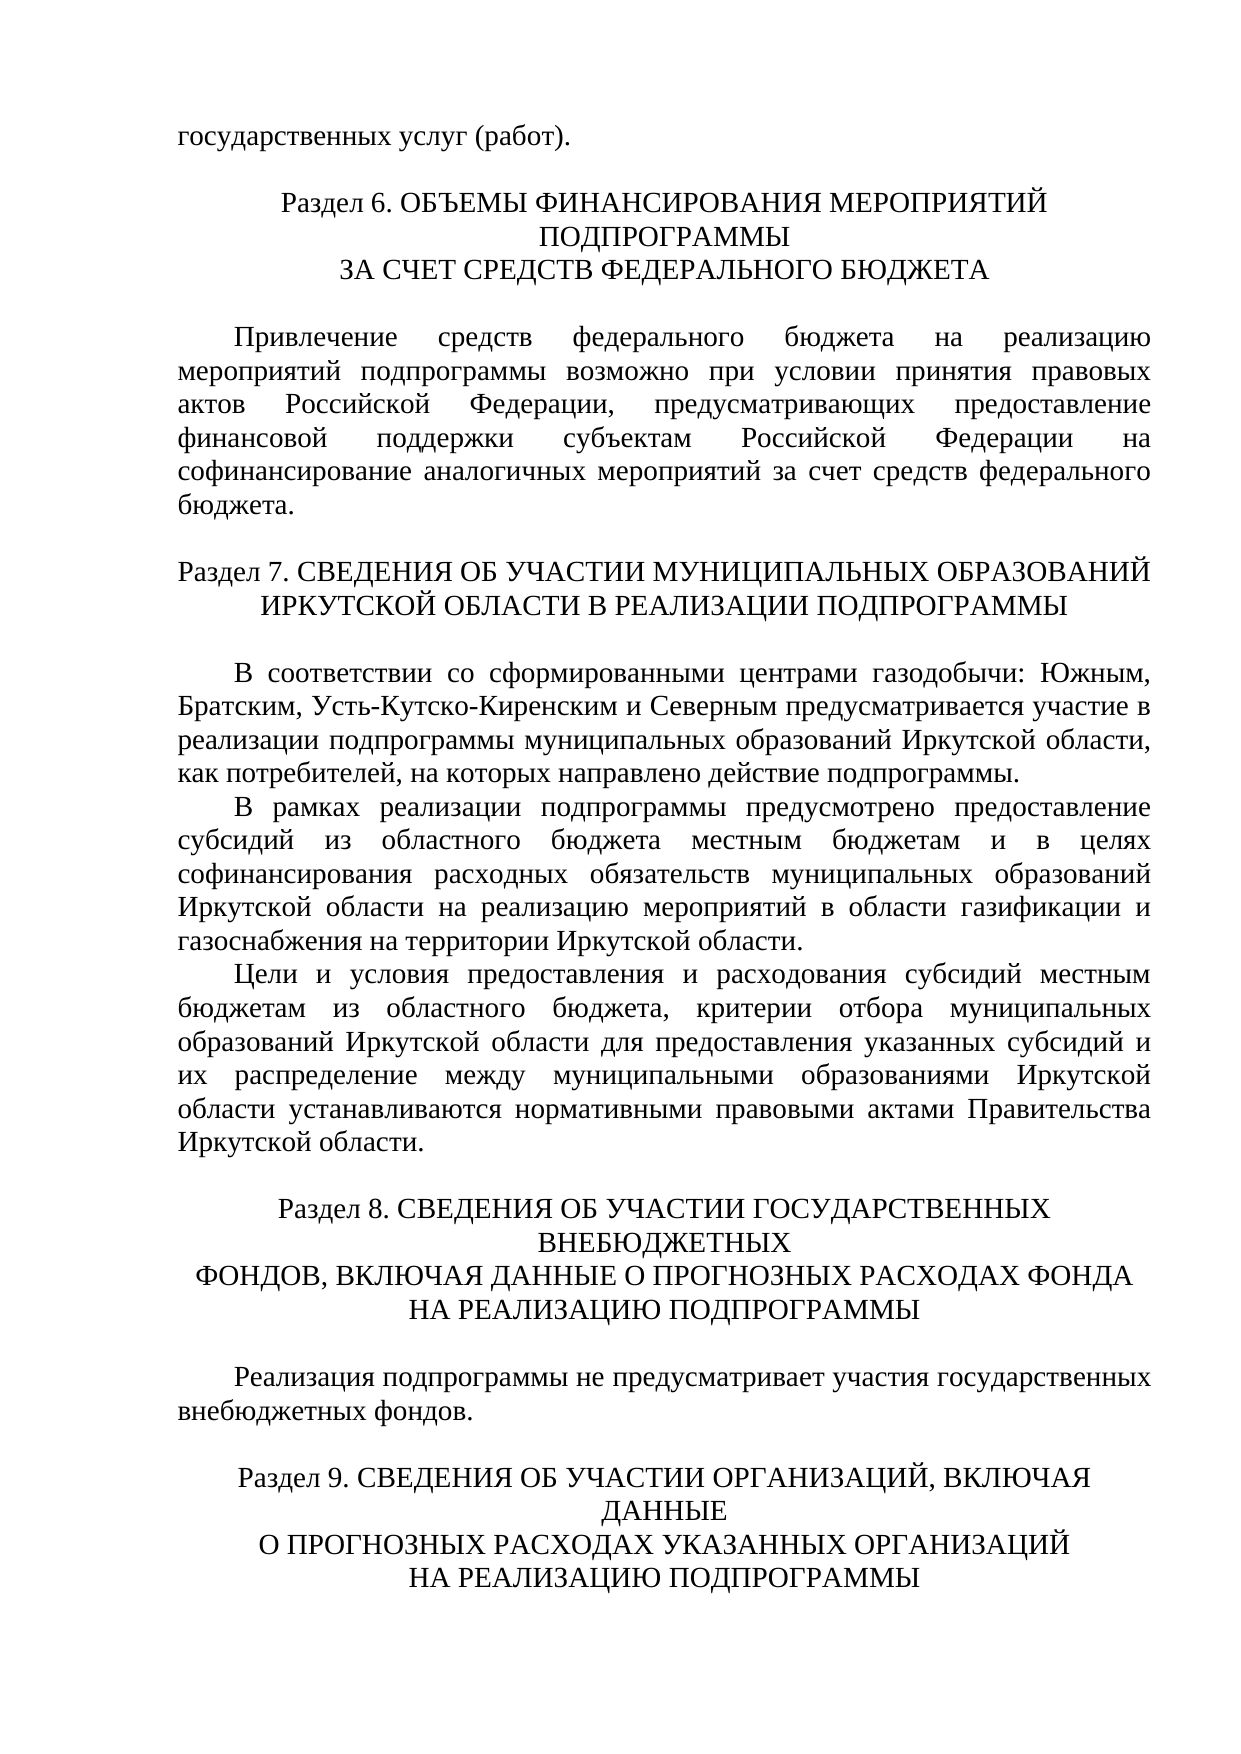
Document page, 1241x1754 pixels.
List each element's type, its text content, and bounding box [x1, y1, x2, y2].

text Цели и условия предоставления и расходования субсидий местным бюджетам из областного бюджета, критерии отбора муниципальных образований Иркутской области для предоставления указанных субсидий и их распределение между муниципальными образованиями Иркутской области устанавливаются нормативными правовыми актами Правительства Иркутской области. [177, 957, 1152, 1158]
title Раздел 9. СВЕДЕНИЯ ОБ УЧАСТИИ ОРГАНИЗАЦИЙ, ВКЛЮЧАЯ ДАННЫЕ [177, 1460, 1152, 1527]
text Реализация подпрограммы не предусматривает участия государственных внебюджетных фондов. [177, 1359, 1152, 1426]
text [177, 118, 1152, 152]
title НА РЕАЛИЗАЦИЮ ПОДПРОГРАММЫ [177, 1560, 1152, 1594]
text Привлечение средств федерального бюджета на реализацию мероприятий подпрограммы возможно при условии принятия правовых актов Российской Федерации, предусматривающих предоставление финансовой поддержки субъектам Российской Федерации на софинансирование аналогичных мероприятий за счет средств федерального бюджета. [177, 319, 1152, 521]
title Раздел 7. СВЕДЕНИЯ ОБ УЧАСТИИ МУНИЦИПАЛЬНЫХ ОБРАЗОВАНИЙ [177, 554, 1152, 588]
title О ПРОГНОЗНЫХ РАСХОДАХ УКАЗАННЫХ ОРГАНИЗАЦИЙ [177, 1527, 1152, 1560]
text В рамках реализации подпрограммы предусмотрено предоставление субсидий из областного бюджета местным бюджетам и в целях софинансирования расходных обязательств муниципальных образований Иркутской области на реализацию мероприятий в области газификации и газоснабжения на территории Иркутской области. [177, 789, 1152, 957]
title Раздел 8. СВЕДЕНИЯ ОБ УЧАСТИИ ГОСУДАРСТВЕННЫХ ВНЕБЮДЖЕТНЫХ [177, 1191, 1152, 1258]
text В соответствии со сформированными центрами газодобычи: Южным, Братским, Усть-Кутско-Киренским и Северным предусматривается участие в реализации подпрограммы муниципальных образований Иркутской области, как потребителей, на которых направлено действие подпрограммы. [177, 655, 1152, 789]
title ФОНДОВ, ВКЛЮЧАЯ ДАННЫЕ О ПРОГНОЗНЫХ РАСХОДАХ ФОНДА [177, 1258, 1152, 1292]
title ЗА СЧЕТ СРЕДСТВ ФЕДЕРАЛЬНОГО БЮДЖЕТА [177, 252, 1152, 286]
title Раздел 6. ОБЪЕМЫ ФИНАНСИРОВАНИЯ МЕРОПРИЯТИЙ ПОДПРОГРАММЫ [177, 185, 1152, 252]
title НА РЕАЛИЗАЦИЮ ПОДПРОГРАММЫ [177, 1292, 1152, 1326]
title ИРКУТСКОЙ ОБЛАСТИ В РЕАЛИЗАЦИИ ПОДПРОГРАММЫ [177, 588, 1152, 621]
